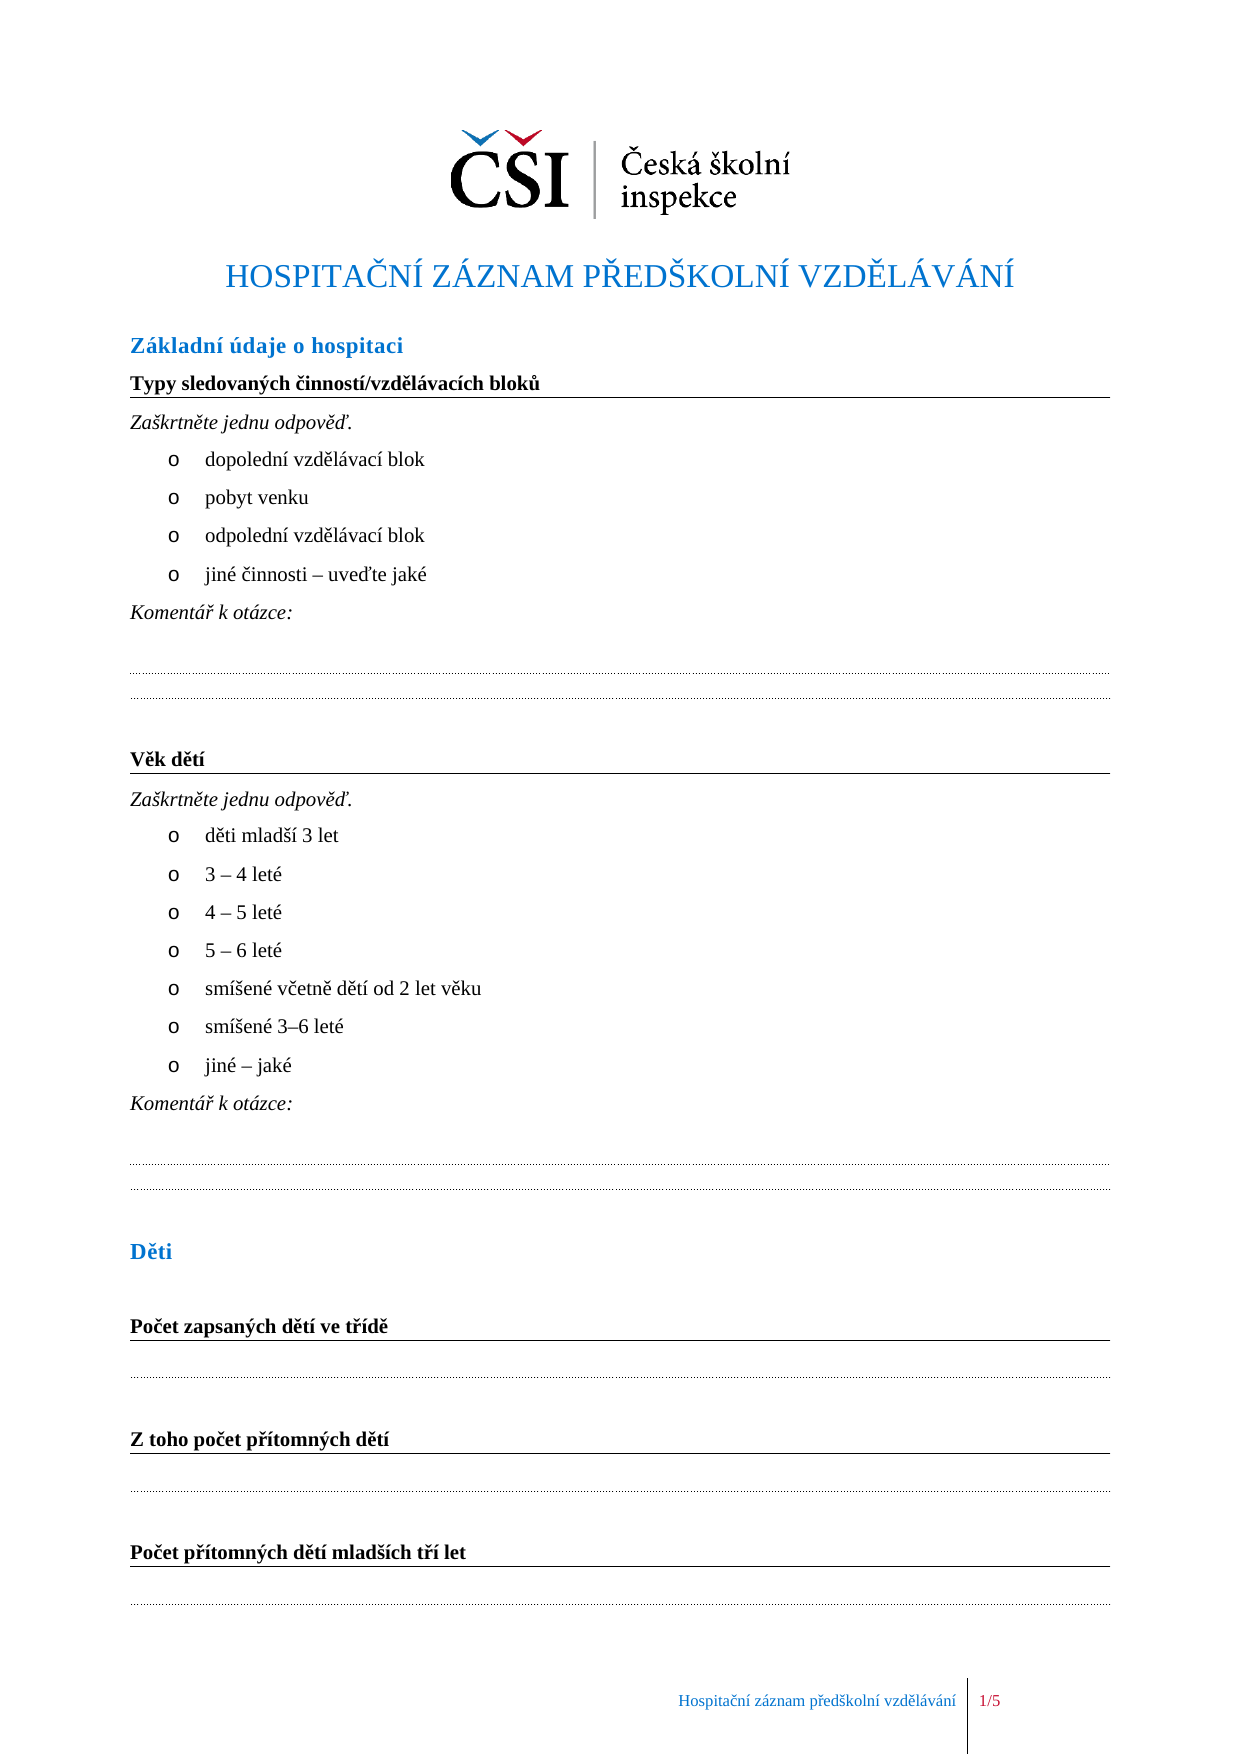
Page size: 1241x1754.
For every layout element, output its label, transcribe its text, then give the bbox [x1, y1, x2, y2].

list 5 – 6 leté [167, 938, 1110, 964]
text Počet přítomných dětí mladších tří let [130, 1540, 1110, 1566]
list pobyt venku [167, 485, 1110, 511]
text Komentář k otázce: [130, 600, 1110, 624]
text Zaškrtněte jednu odpověď. [130, 787, 1110, 811]
text Hospitační záznam předškolní vzdělávání [130, 256, 1110, 294]
list děti mladší 3 let [167, 823, 1110, 849]
list smíšené 3–6 leté [167, 1014, 1110, 1040]
text Věk dětí [130, 747, 1110, 773]
list jiné – jaké [167, 1053, 1110, 1078]
text Typy sledovaných činností/vzdělávacích bloků [130, 371, 1110, 397]
list smíšené včetně dětí od 2 let věku [167, 976, 1110, 1002]
text Počet zapsaných dětí ve třídě [130, 1314, 1110, 1340]
list 3 – 4 leté [167, 862, 1110, 887]
list odpolední vzdělávací blok [167, 523, 1110, 549]
list 4 – 5 leté [167, 900, 1110, 926]
text Zaškrtněte jednu odpověď. [130, 410, 1110, 434]
text Z toho počet přítomných dětí [130, 1427, 1110, 1453]
text Komentář k otázce: [130, 1091, 1110, 1115]
list dopolední vzdělávací blok [167, 447, 1110, 473]
list jiné činnosti – uveďte jaké [167, 562, 1110, 587]
picture [451, 130, 790, 219]
title Děti [130, 1238, 1110, 1264]
title Základní údaje o hospitaci [130, 332, 1110, 358]
